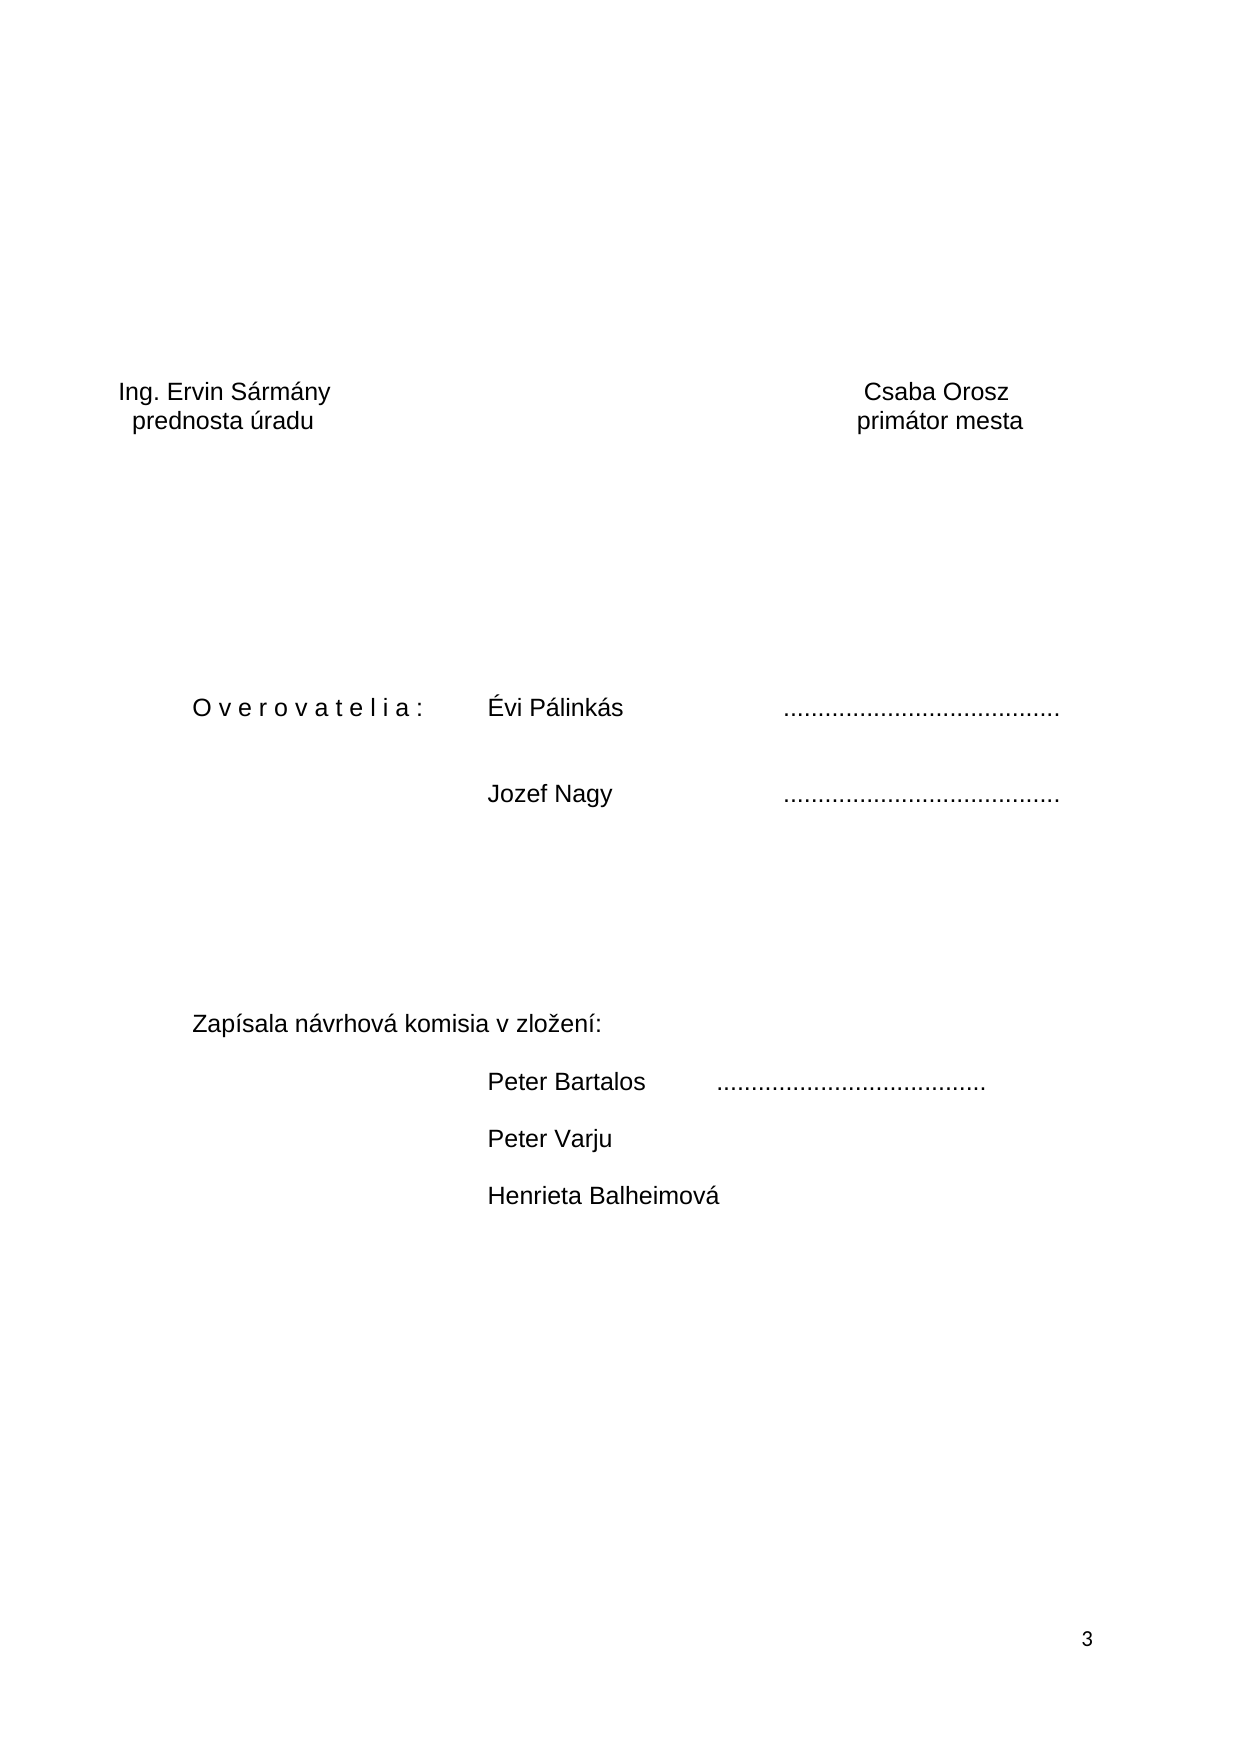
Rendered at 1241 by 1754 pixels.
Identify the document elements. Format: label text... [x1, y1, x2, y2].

text Ing. Ervin Sármány Csaba Orosz [118, 377, 1092, 406]
text prednosta úradu primátor mesta [118, 406, 1092, 434]
list Peter Bartalos ....................................... [487, 1067, 1092, 1096]
text Peter Varju [413, 1124, 1092, 1152]
text Jozef Nagy ........................................ [413, 779, 1092, 808]
list O v e r o v a t e l i a : Évi Pálinkás ........................................ [192, 693, 1092, 722]
text Zapísala návrhová komisia v zložení: [192, 1009, 1092, 1038]
text Henrieta Balheimová [192, 1181, 1092, 1210]
